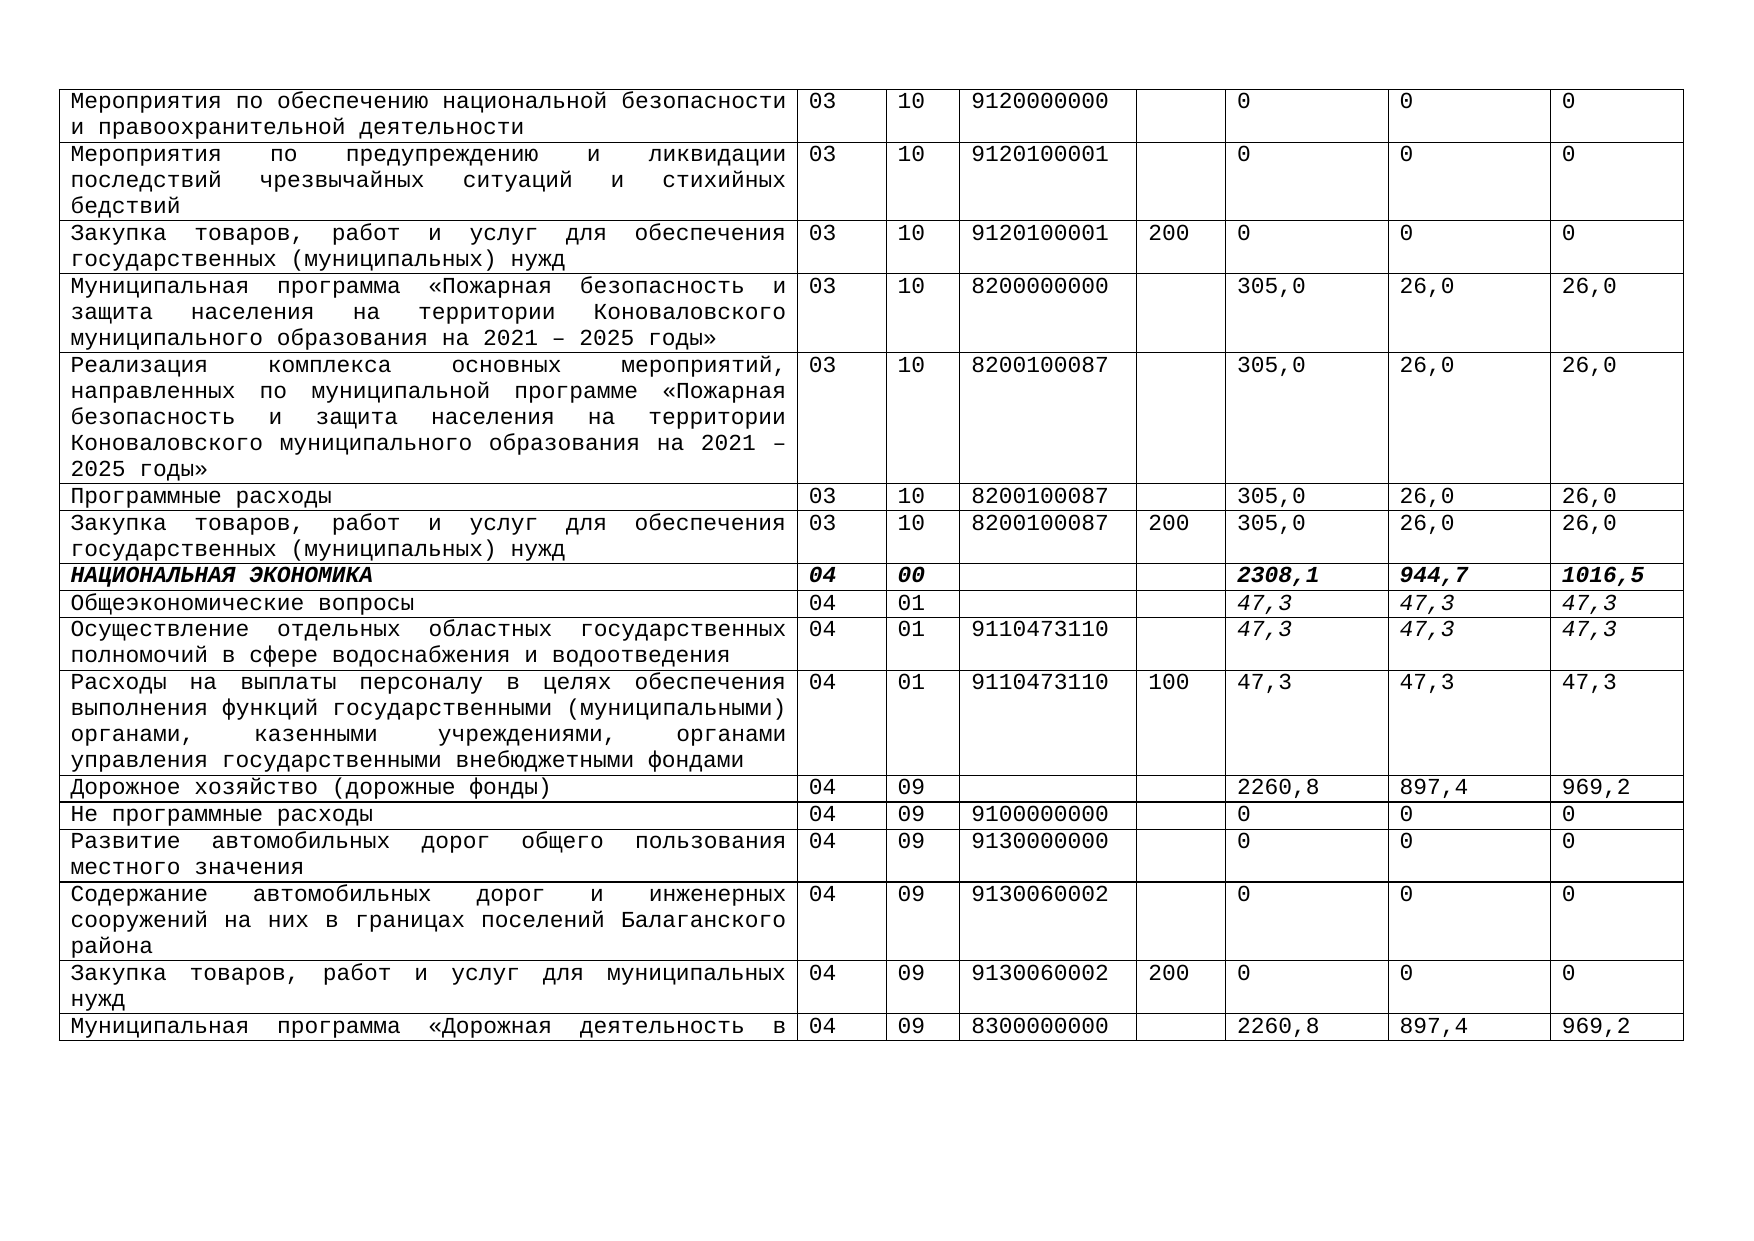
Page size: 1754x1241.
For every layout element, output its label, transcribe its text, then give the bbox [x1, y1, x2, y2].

table_cell 897,4 [1389, 776, 1550, 801]
table_cell 03 [798, 274, 886, 352]
table_cell Содержание автомобильных дорог и инженерных сооружений на них в границах поселений Балаганского района [60, 883, 797, 960]
table_cell 0 [1551, 143, 1683, 220]
table_cell [1137, 353, 1225, 483]
table_cell 9120000000 [960, 90, 1136, 142]
table_cell [1137, 143, 1225, 220]
table_cell [1137, 618, 1225, 670]
table_cell 305,0 [1226, 353, 1388, 483]
table_cell 9120100001 [960, 143, 1136, 220]
table_cell 10 [887, 221, 959, 273]
table_cell 47,3 [1226, 591, 1388, 617]
table_cell 01 [887, 618, 959, 670]
table_cell [1137, 883, 1225, 960]
table_cell 26,0 [1389, 484, 1550, 510]
table_cell [1137, 591, 1225, 617]
table_cell 10 [887, 143, 959, 220]
table_cell 0 [1551, 90, 1683, 142]
table_cell 0 [1551, 221, 1683, 273]
table_cell Развитие автомобильных дорог общего пользования местного значения [60, 830, 797, 881]
table_cell [1137, 564, 1225, 590]
table_cell 305,0 [1226, 484, 1388, 510]
table_cell 1016,5 [1551, 564, 1683, 590]
table_cell 03 [798, 511, 886, 563]
table_cell 03 [798, 484, 886, 510]
table_cell 0 [1226, 961, 1388, 1013]
table_cell 26,0 [1551, 353, 1683, 483]
table_cell 9110473110 [960, 671, 1136, 774]
table_cell 305,0 [1226, 511, 1388, 563]
table_cell 0 [1226, 830, 1388, 881]
table_cell 2308,1 [1226, 564, 1388, 590]
table_cell 0 [1226, 883, 1388, 960]
table_cell [1137, 1014, 1225, 1040]
table_cell 03 [798, 221, 886, 273]
table_cell 0 [1551, 961, 1683, 1013]
table_cell 0 [1389, 961, 1550, 1013]
table_cell 47,3 [1389, 591, 1550, 617]
table_cell 10 [887, 274, 959, 352]
table_cell 04 [798, 803, 886, 828]
table_cell 0 [1389, 830, 1550, 881]
table_cell 04 [798, 883, 886, 960]
table_cell 8200100087 [960, 353, 1136, 483]
table_cell 26,0 [1551, 511, 1683, 563]
table_cell 04 [798, 776, 886, 801]
table_cell 969,2 [1551, 1014, 1683, 1040]
table_cell 2260,8 [1226, 776, 1388, 801]
table_cell 00 [887, 564, 959, 590]
table_cell 8200100087 [960, 484, 1136, 510]
table_cell 0 [1226, 221, 1388, 273]
table_cell 0 [1389, 90, 1550, 142]
table_cell 2260,8 [1226, 1014, 1388, 1040]
table_cell 03 [798, 143, 886, 220]
table_cell 09 [887, 961, 959, 1013]
table_cell 0 [1389, 221, 1550, 273]
table_cell 0 [1226, 90, 1388, 142]
table_cell 0 [1551, 883, 1683, 960]
table_cell Закупка товаров, работ и услуг для обеспечения государственных (муниципальных) нужд [60, 221, 797, 273]
table_cell [1137, 274, 1225, 352]
table_cell 8300000000 [960, 1014, 1136, 1040]
table_cell 09 [887, 803, 959, 828]
table_cell 04 [798, 618, 886, 670]
table_cell 8200100087 [960, 511, 1136, 563]
table_cell 0 [1551, 803, 1683, 828]
table_cell 47,3 [1389, 618, 1550, 670]
table_cell [960, 591, 1136, 617]
table_cell 200 [1137, 511, 1225, 563]
table_cell Реализация комплекса основных мероприятий, направленных по муниципальной программе «Пожарная безопасность и защита населения на территории Коноваловского муниципального образования на 2021 – 2025 годы» [60, 353, 797, 483]
table_cell Осуществление отдельных областных государственных полномочий в сфере водоснабжения и водоотведения [60, 618, 797, 670]
table_cell 47,3 [1226, 671, 1388, 774]
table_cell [60, 1014, 797, 1040]
table_cell Дорожное хозяйство (дорожные фонды) [60, 776, 797, 801]
table_cell 0 [1551, 830, 1683, 881]
table_cell 0 [1389, 803, 1550, 828]
table_cell 897,4 [1389, 1014, 1550, 1040]
table_cell 9130000000 [960, 830, 1136, 881]
table_cell 09 [887, 883, 959, 960]
table_cell 26,0 [1551, 484, 1683, 510]
table_cell [1137, 830, 1225, 881]
table_cell 969,2 [1551, 776, 1683, 801]
table_cell 9130060002 [960, 883, 1136, 960]
table_cell 09 [887, 830, 959, 881]
table_cell [960, 564, 1136, 590]
table_cell 26,0 [1389, 511, 1550, 563]
table_cell 8200000000 [960, 274, 1136, 352]
table_cell 10 [887, 353, 959, 483]
table_cell [960, 776, 1136, 801]
table_cell Программные расходы [60, 484, 797, 510]
table_cell 04 [798, 830, 886, 881]
table_cell 04 [798, 564, 886, 590]
table_cell [1137, 776, 1225, 801]
table_cell [1137, 803, 1225, 828]
table_cell 03 [798, 353, 886, 483]
table_cell 26,0 [1389, 274, 1550, 352]
table_cell 944,7 [1389, 564, 1550, 590]
table_cell 200 [1137, 961, 1225, 1013]
table_cell 0 [1226, 803, 1388, 828]
table_cell 0 [1389, 143, 1550, 220]
table_cell 47,3 [1551, 618, 1683, 670]
table_cell 0 [1226, 143, 1388, 220]
table_cell 26,0 [1551, 274, 1683, 352]
table_cell [1137, 484, 1225, 510]
table_cell 03 [798, 90, 886, 142]
table_cell 9100000000 [960, 803, 1136, 828]
table_cell 9120100001 [960, 221, 1136, 273]
table_cell 04 [798, 591, 886, 617]
table_cell 47,3 [1226, 618, 1388, 670]
table_cell 47,3 [1389, 671, 1550, 774]
table_cell 04 [798, 671, 886, 774]
table_cell 04 [798, 1014, 886, 1040]
table_cell Муниципальная программа «Пожарная безопасность и защита населения на территории Коноваловского муниципального образования на 2021 – 2025 годы» [60, 274, 797, 352]
table_cell Мероприятия по обеспечению национальной безопасности и правоохранительной деятельности [60, 90, 797, 142]
table_cell 10 [887, 484, 959, 510]
table_cell [1137, 90, 1225, 142]
table_cell Закупка товаров, работ и услуг для муниципальных нужд [60, 961, 797, 1013]
table_cell 26,0 [1389, 353, 1550, 483]
table_cell 9130060002 [960, 961, 1136, 1013]
table_cell 47,3 [1551, 591, 1683, 617]
table_cell 0 [1389, 883, 1550, 960]
table_cell 100 [1137, 671, 1225, 774]
table_cell 04 [798, 961, 886, 1013]
table_cell Общеэкономические вопросы [60, 591, 797, 617]
table_cell НАЦИОНАЛЬНАЯ ЭКОНОМИКА [60, 564, 797, 590]
table_cell 10 [887, 90, 959, 142]
table_cell Мероприятия по предупреждению и ликвидации последствий чрезвычайных ситуаций и стихийных бедствий [60, 143, 797, 220]
table_cell Расходы на выплаты персоналу в целях обеспечения выполнения функций государственными (муниципальными) органами, казенными учреждениями, органами управления государственными внебюджетными фондами [60, 671, 797, 774]
table_cell 305,0 [1226, 274, 1388, 352]
table_cell 10 [887, 511, 959, 563]
table_cell 09 [887, 776, 959, 801]
table_cell 47,3 [1551, 671, 1683, 774]
table_cell Закупка товаров, работ и услуг для обеспечения государственных (муниципальных) нужд [60, 511, 797, 563]
table_cell 09 [887, 1014, 959, 1040]
table_cell 01 [887, 671, 959, 774]
table_cell Не программные расходы [60, 803, 797, 828]
table_cell 200 [1137, 221, 1225, 273]
table_cell 9110473110 [960, 618, 1136, 670]
table_cell 01 [887, 591, 959, 617]
